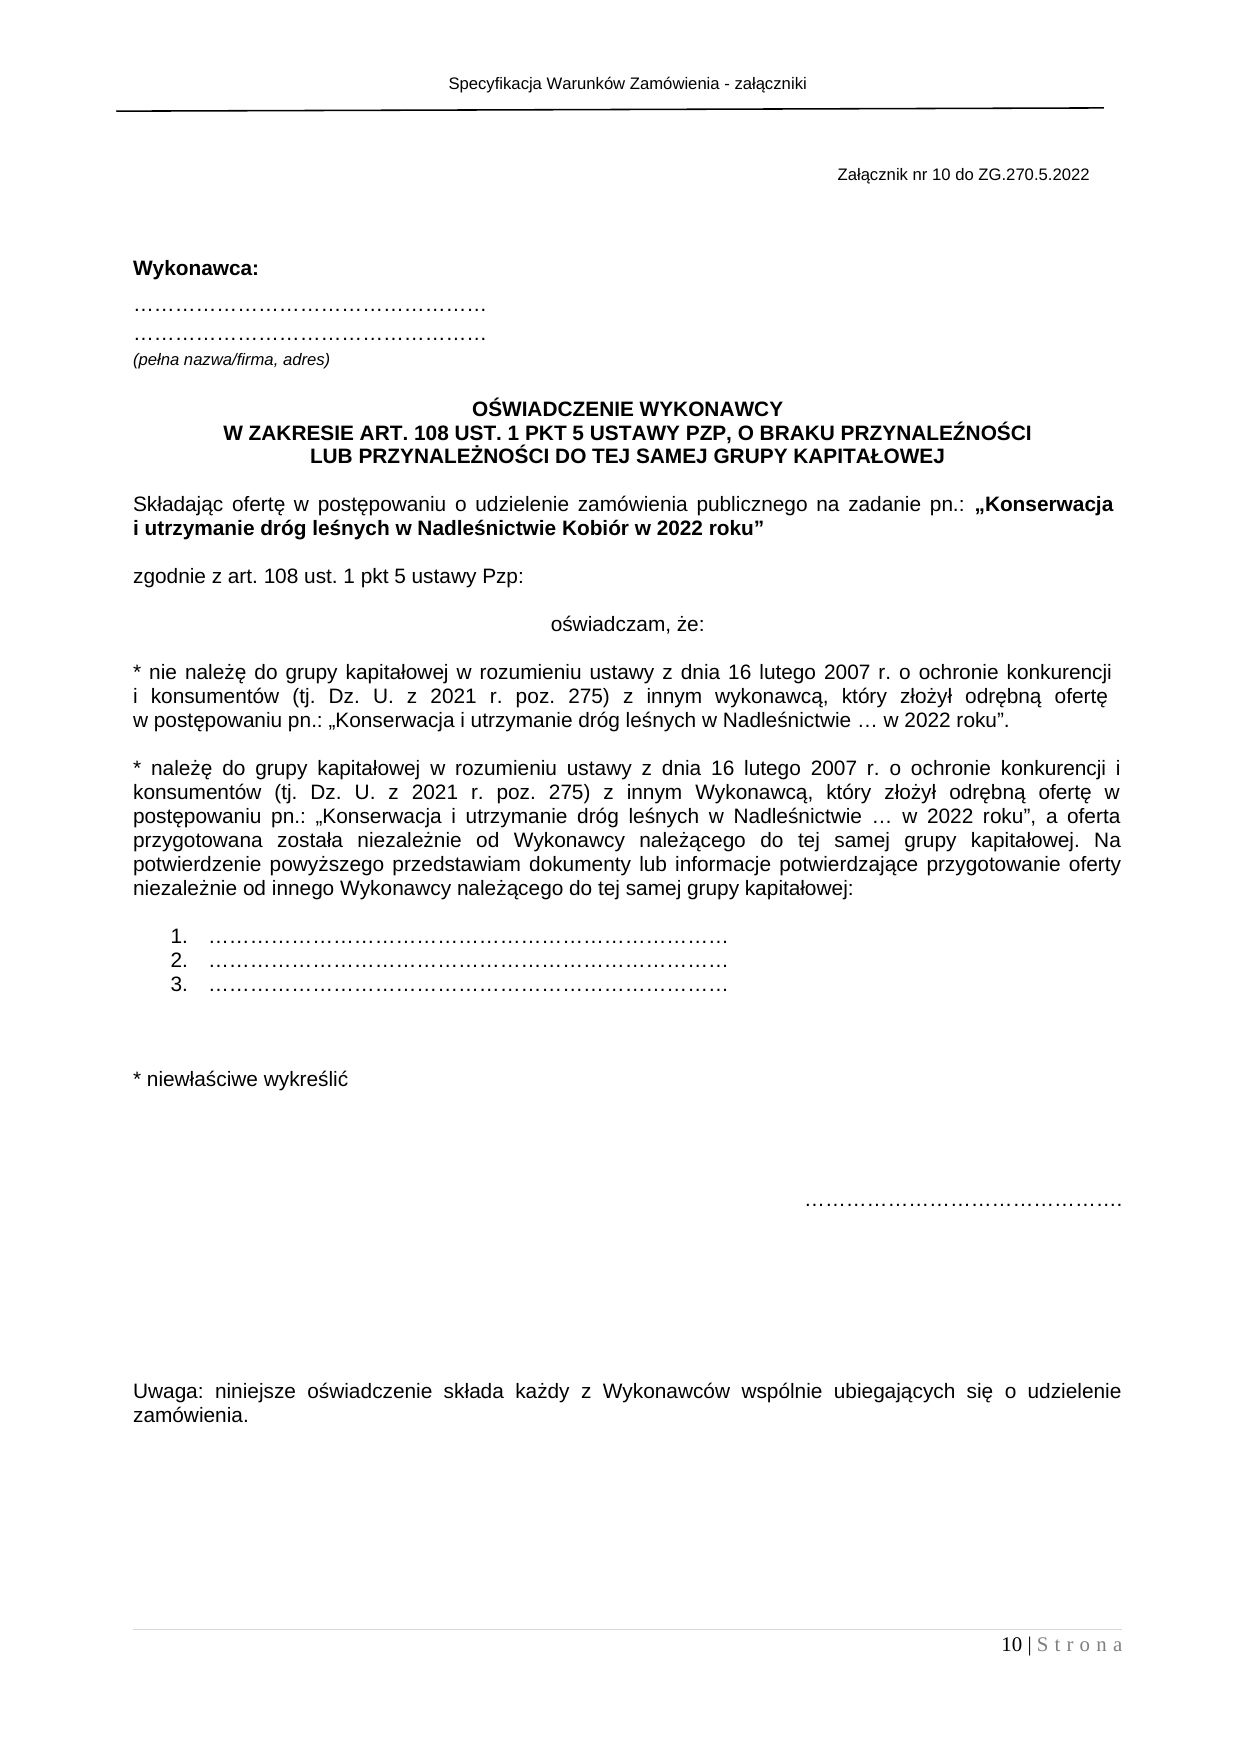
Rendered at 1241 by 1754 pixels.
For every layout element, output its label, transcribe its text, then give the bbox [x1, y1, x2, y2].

text Załącznik nr 10 do ZG.270.5.2022 [133, 165, 1122, 184]
text LUB PRZYNALEŻNOŚCI DO TEJ SAMEJ GRUPY KAPITAŁOWEJ [133, 444, 1122, 468]
text …………………………………………… [133, 321, 502, 345]
text ………………………………………. [133, 1187, 1122, 1211]
list ………………………………………………………………… [170, 947, 1122, 971]
text zgodnie z art. 108 ust. 1 pkt 5 ustawy Pzp: [133, 564, 1122, 588]
text * niewłaściwe wykreślić [133, 1067, 1122, 1091]
text * nie należę do grupy kapitałowej w rozumieniu ustawy z dnia 16 lutego 2007 r. o ochronie konkurencji i konsumentów (tj. Dz. U. z 2021 r. poz. 275) z innym wykonawcą, który złożył odrębną ofertę w postępowaniu pn.: „Konserwacja i utrzymanie dróg leśnych w Nadleśnictwie … w 2022 roku”. [133, 660, 1122, 732]
text …………………………………………… [133, 292, 502, 316]
text OŚWIADCZENIE WYKONAWCY [133, 396, 1122, 420]
text Wykonawca: [133, 256, 1122, 280]
list ………………………………………………………………… [170, 923, 1122, 947]
list ………………………………………………………………… [170, 971, 1122, 995]
text (pełna nazwa/firma, adres) [133, 349, 502, 369]
text W ZAKRESIE ART. 108 UST. 1 PKT 5 USTAWY PZP, O BRAKU PRZYNALEŹNOŚCI [133, 420, 1122, 444]
text Składając ofertę w postępowaniu o udzielenie zamówienia publicznego na zadanie pn.: „Konserwacja i utrzymanie dróg leśnych w Nadleśnictwie Kobiór w 2022 roku” [133, 492, 1122, 540]
text * należę do grupy kapitałowej w rozumieniu ustawy z dnia 16 lutego 2007 r. o ochronie konkurencji i konsumentów (tj. Dz. U. z 2021 r. poz. 275) z innym Wykonawcą, który złożył odrębną ofertę w postępowaniu pn.: „Konserwacja i utrzymanie dróg leśnych w Nadleśnictwie … w 2022 roku”, a oferta przygotowana została niezależnie od Wykonawcy należącego do tej samej grupy kapitałowej. Na potwierdzenie powyższego przedstawiam dokumenty lub informacje potwierdzające przygotowanie oferty niezależnie od innego Wykonawcy należącego do tej samej grupy kapitałowej: [133, 756, 1122, 899]
text Uwaga: niniejsze oświadczenie składa każdy z Wykonawców wspólnie ubiegających się o udzielenie zamówienia. [133, 1379, 1122, 1451]
text oświadczam, że: [133, 612, 1122, 636]
